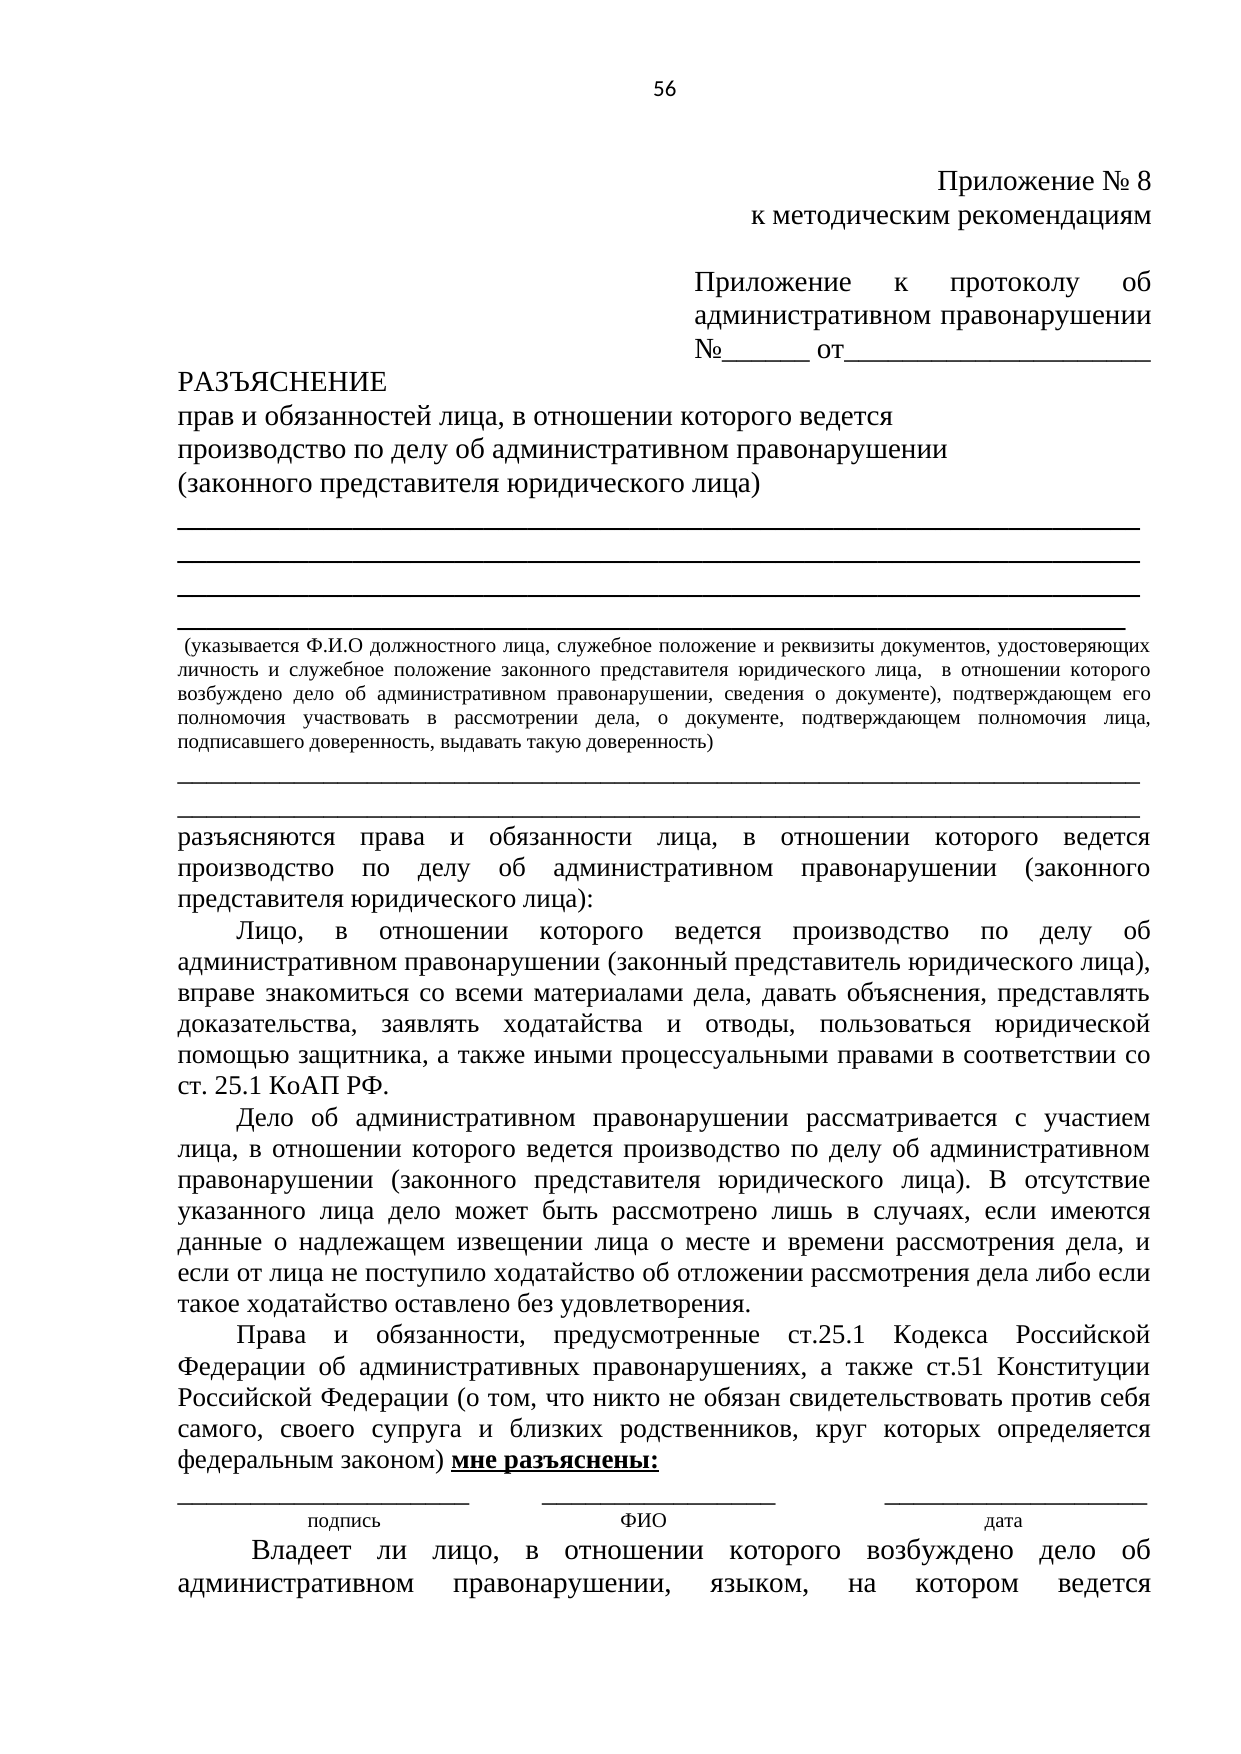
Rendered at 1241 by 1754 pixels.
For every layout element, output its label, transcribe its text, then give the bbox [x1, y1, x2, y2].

text ____________________ ________________ __________________ [177, 1474, 1152, 1508]
text РАЗЪЯСНЕНИЕ [177, 364, 1152, 398]
text Права и обязанности, предусмотренные ст.25.1 Кодекса Российской Федерации об административных правонарушениях, а также ст.51 Конституции Российской Федерации (о том, что никто не обязан свидетельствовать против себя самого, своего супруга и близких родственников, круг которых определяется федеральным законом) мне разъяснены: [177, 1319, 1152, 1474]
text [177, 1532, 1152, 1599]
text __________________________________________________________________ [177, 787, 1152, 820]
text Приложение № 8 [177, 163, 1152, 197]
text подпись ФИО дата [177, 1508, 1152, 1532]
text (указывается Ф.И.О должностного лица, служебное положение и реквизиты документов, удостоверяющих личность и служебное положение законного представителя юридического лица, в отношении которого возбуждено дело об административном правонарушении, сведения о документе), подтверждающем его полномочия участвовать в рассмотрении дела, о документе, подтверждающем полномочия лица, подписавшего доверенность, выдавать такую доверенность) [177, 633, 1152, 753]
text __________________________________________________________________ [177, 753, 1152, 787]
text производство по делу об административном правонарушении [177, 432, 1152, 465]
text _______________________________________________________________________________________________________________________________________________________________________________________________________________________________________________________________________ [177, 499, 1152, 633]
text к методическим рекомендациям [177, 197, 1152, 230]
text разъясняются права и обязанности лица, в отношении которого ведется производство по делу об административном правонарушении (законного представителя юридического лица): [177, 820, 1152, 914]
text прав и обязанностей лица, в отношении которого ведется [177, 398, 1152, 432]
text Приложение к протоколу об административном правонарушении №______ от_____________________ [694, 264, 1152, 364]
text Лицо, в отношении которого ведется производство по делу об административном правонарушении (законный представитель юридического лица), вправе знакомиться со всеми материалами дела, давать объяснения, представлять доказательства, заявлять ходатайства и отводы, пользоваться юридической помощью защитника, а также иными процессуальными правами в соответствии со ст. 25.1 КоАП РФ. [177, 914, 1152, 1101]
text Дело об административном правонарушении рассматривается с участием лица, в отношении которого ведется производство по делу об административном правонарушении (законного представителя юридического лица). В отсутствие указанного лица дело может быть рассмотрено лишь в случаях, если имеются данные о надлежащем извещении лица о месте и времени рассмотрения дела, и если от лица не поступило ходатайство об отложении рассмотрения дела либо если такое ходатайство оставлено без удовлетворения. [177, 1101, 1152, 1319]
text (законного представителя юридического лица) [177, 465, 1152, 499]
